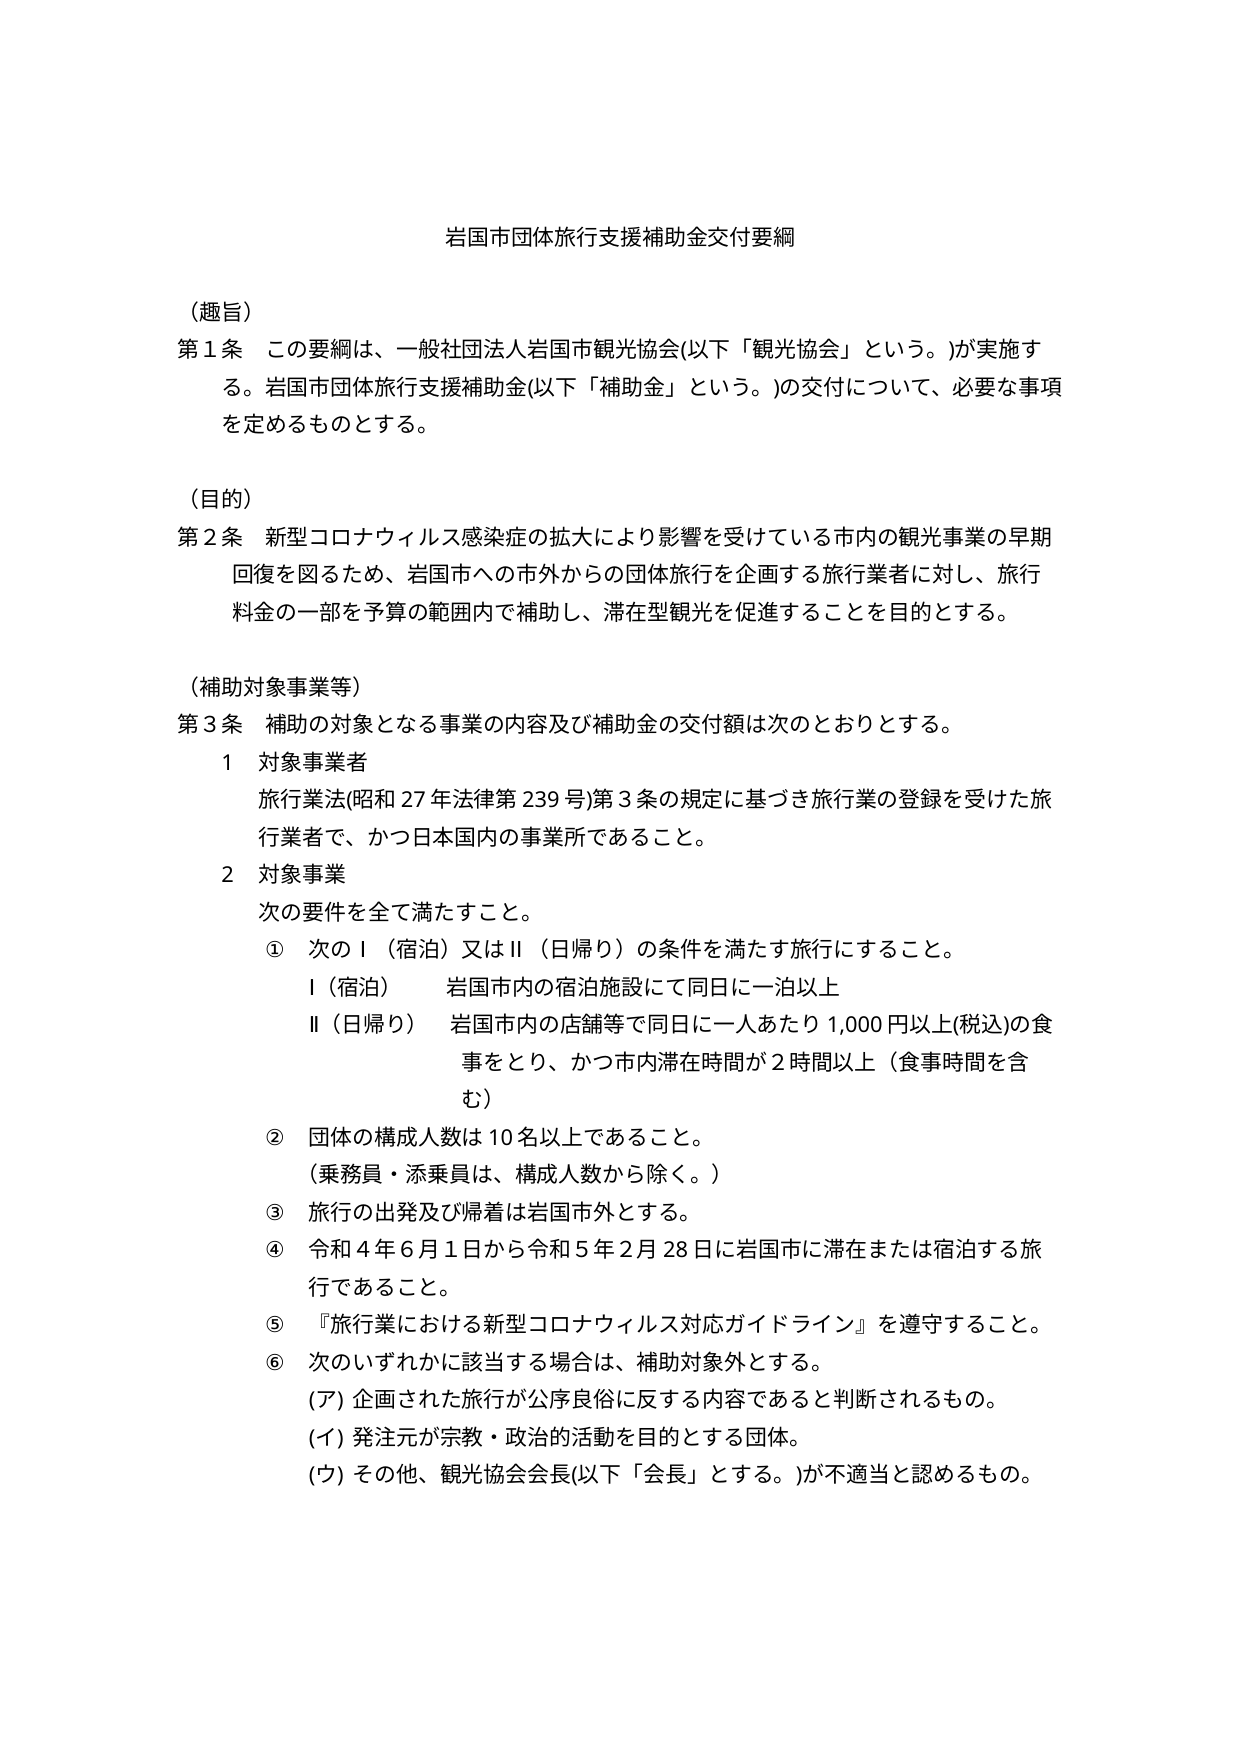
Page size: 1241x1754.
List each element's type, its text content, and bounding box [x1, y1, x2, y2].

list 団体の構成人数は10名以上であること。 [265, 1117, 1063, 1154]
list 新型コロナウィルス感染症の拡大により影響を受けている市内の観光事業の早期 [177, 517, 1063, 554]
list 企画された旅行が公序良俗に反する内容であると判断されるもの。 [308, 1379, 1063, 1417]
list 令和４年６月１日から令和５年２月28日に岩国市に滞在または宿泊する旅行であること。 [265, 1229, 1063, 1304]
list その他、観光協会会長(以下「会長」とする。)が不適当と認めるもの。 [308, 1454, 1063, 1492]
text （目的） [177, 479, 1063, 517]
list 『旅行業における新型コロナウィルス対応ガイドライン』を遵守すること。 [265, 1304, 1063, 1342]
list 旅行業法(昭和27年法律第239号)第３条の規定に基づき旅行業の登録を受けた旅行業者で、かつ日本国内の事業所であること。 [258, 779, 1063, 854]
list 次のいずれかに該当する場合は、補助対象外とする。 [265, 1342, 1063, 1379]
list 次の要件を全て満たすこと。 [258, 892, 1063, 929]
list 旅行の出発及び帰着は岩国市外とする。 [265, 1192, 1063, 1229]
list （乗務員・添乗員は、構成人数から除く。） [296, 1154, 1063, 1192]
text Ⅰ（宿泊） 岩国市内の宿泊施設にて同日に一泊以上 [308, 967, 1063, 1004]
list 補助の対象となる事業の内容及び補助金の交付額は次のとおりとする。 [177, 704, 1063, 742]
list 対象事業者 [221, 742, 1063, 779]
text （趣旨） [177, 292, 1063, 329]
text （補助対象事業等） [177, 667, 1063, 704]
list 発注元が宗教・政治的活動を目的とする団体。 [308, 1417, 1063, 1454]
text 回復を図るため、岩国市への市外からの団体旅行を企画する旅行業者に対し、旅行料金の一部を予算の範囲内で補助し、滞在型観光を促進することを目的とする。 [232, 554, 1063, 629]
list 次のⅠ（宿泊）又はⅡ（日帰り）の条件を満たす旅行にすること。 [265, 929, 1063, 967]
text 岩国市団体旅行支援補助金交付要綱 [177, 217, 1063, 254]
text Ⅱ（日帰り） 岩国市内の店舗等で同日に一人あたり1,000円以上(税込)の食事をとり、かつ市内滞在時間が２時間以上（食事時間を含む） [308, 1004, 1063, 1117]
list この要綱は、一般社団法人岩国市観光協会(以下「観光協会」という。)が実施する。岩国市団体旅行支援補助金(以下「補助金」という。)の交付について、必要な事項を定めるものとする。 [177, 329, 1063, 442]
list 対象事業 [221, 854, 1063, 892]
